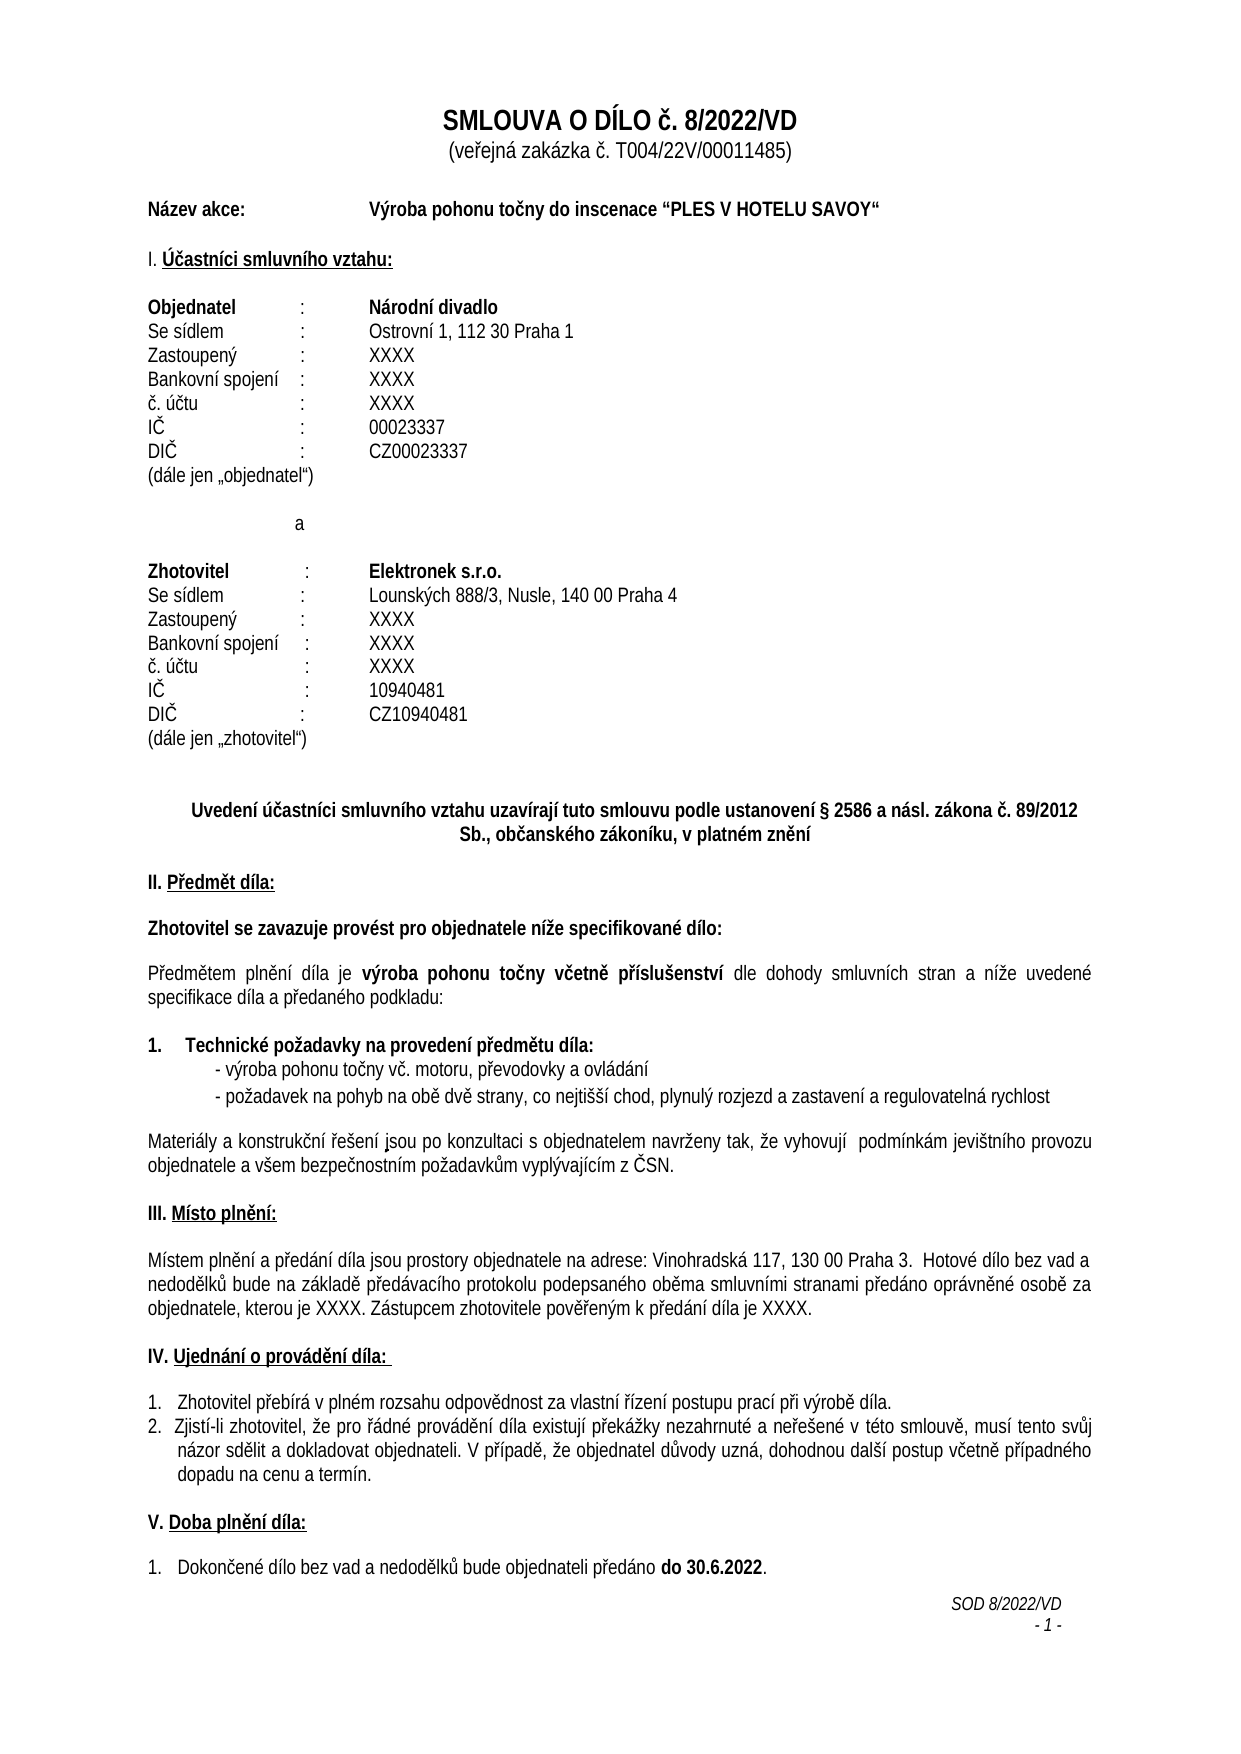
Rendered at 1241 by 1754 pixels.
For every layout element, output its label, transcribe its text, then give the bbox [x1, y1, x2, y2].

text DIČ : CZ00023337 [148, 439, 1092, 463]
text IČ : 00023337 [148, 415, 1092, 439]
text Bankovní spojení : XXXX [148, 630, 1092, 654]
list Zhotovitel přebírá v plném rozsahu odpovědnost za vlastní řízení postupu prací při výrobě díla. [148, 1390, 1092, 1414]
text DIČ : CZ10940481 [148, 702, 1092, 726]
text Bankovní spojení : XXXX [148, 367, 1092, 391]
text (dále jen „zhotovitel“) [148, 726, 1092, 750]
text - výroba pohonu točny vč. motoru, převodovky a ovládání [148, 1057, 1092, 1081]
text III. Místo plnění: [148, 1201, 1092, 1224]
text Uvedení účastníci smluvního vztahu uzavírají tuto smlouvu podle ustanovení § 2586 a násl. zákona č. 89/2012 Sb., občanského zákoníku, v platném znění [177, 798, 1092, 846]
list Dokončené dílo bez vad a nedodělků bude objednateli předáno do 30.6.2022. [148, 1555, 1092, 1579]
text IČ : 10940481 [148, 678, 1092, 702]
text V. Doba plnění díla: [148, 1509, 1092, 1533]
text Zastoupený : XXXX [148, 343, 1092, 367]
text (veřejná zakázka č. T004/22V/00011485) [148, 137, 1092, 163]
text - požadavek na pohyb na obě dvě strany, co nejtišší chod, plynulý rozjezd a zastavení a regulovatelná rychlost [148, 1084, 1092, 1108]
text č. účtu : XXXX [148, 654, 1092, 678]
text Zhotovitel : Elektronek s.r.o. [148, 558, 1092, 582]
text Se sídlem : Lounských 888/3, Nusle, 140 00 Praha 4 [148, 582, 1092, 606]
text a [148, 511, 1092, 534]
text (dále jen „objednatel“) [148, 463, 1092, 487]
text I. Účastníci smluvního vztahu: [148, 247, 1092, 271]
text Zhotovitel se zavazuje provést pro objednatele níže specifikované dílo: [148, 916, 1092, 939]
text IV. Ujednání o provádění díla: [148, 1344, 1092, 1368]
text Místem plnění a předání díla jsou prostory objednatele na adrese: Vinohradská 117, 130 00 Praha 3. Hotové dílo bez vad a nedodělků bude na základě předávacího protokolu podepsaného oběma smluvními stranami předáno oprávněné osobě za objednatele, kterou je XXXX. Zástupcem zhotovitele pověřeným k předání díla je XXXX. [148, 1248, 1092, 1320]
text Objednatel : Národní divadlo [148, 295, 1092, 319]
list Technické požadavky na provedení předmětu díla: [148, 1033, 1092, 1057]
text Zastoupený : XXXX [148, 606, 1092, 630]
text č. účtu : XXXX [148, 391, 1092, 415]
subtitle Název akce: Výroba pohonu točny do inscenace “PLES V HOTELU SAVOY“ [148, 197, 1092, 221]
text Materiály a konstrukční řešení jsou po konzultaci s objednatelem navrženy tak, že vyhovují podmínkám jevištního provozu objednatele a všem bezpečnostním požadavkům vyplývajícím z ČSN. [148, 1129, 1092, 1177]
text Předmětem plnění díla je výroba pohonu točny včetně příslušenství dle dohody smluvních stran a níže uvedené specifikace díla a předaného podkladu: [148, 961, 1092, 1009]
text 2. Zjistí-li zhotovitel, že pro řádné provádění díla existují překážky nezahrnuté a neřešené v této smlouvě, musí tento svůj názor sdělit a dokladovat objednateli. V případě, že objednatel důvody uzná, dohodnou další postup včetně případného dopadu na cenu a termín. [148, 1414, 1092, 1486]
text II. Předmět díla: [148, 870, 1092, 894]
title SMLOUVA O DÍLO č. 8/2022/VD [148, 103, 1092, 137]
text Se sídlem : Ostrovní 1, 112 30 Praha 1 [148, 319, 1092, 343]
